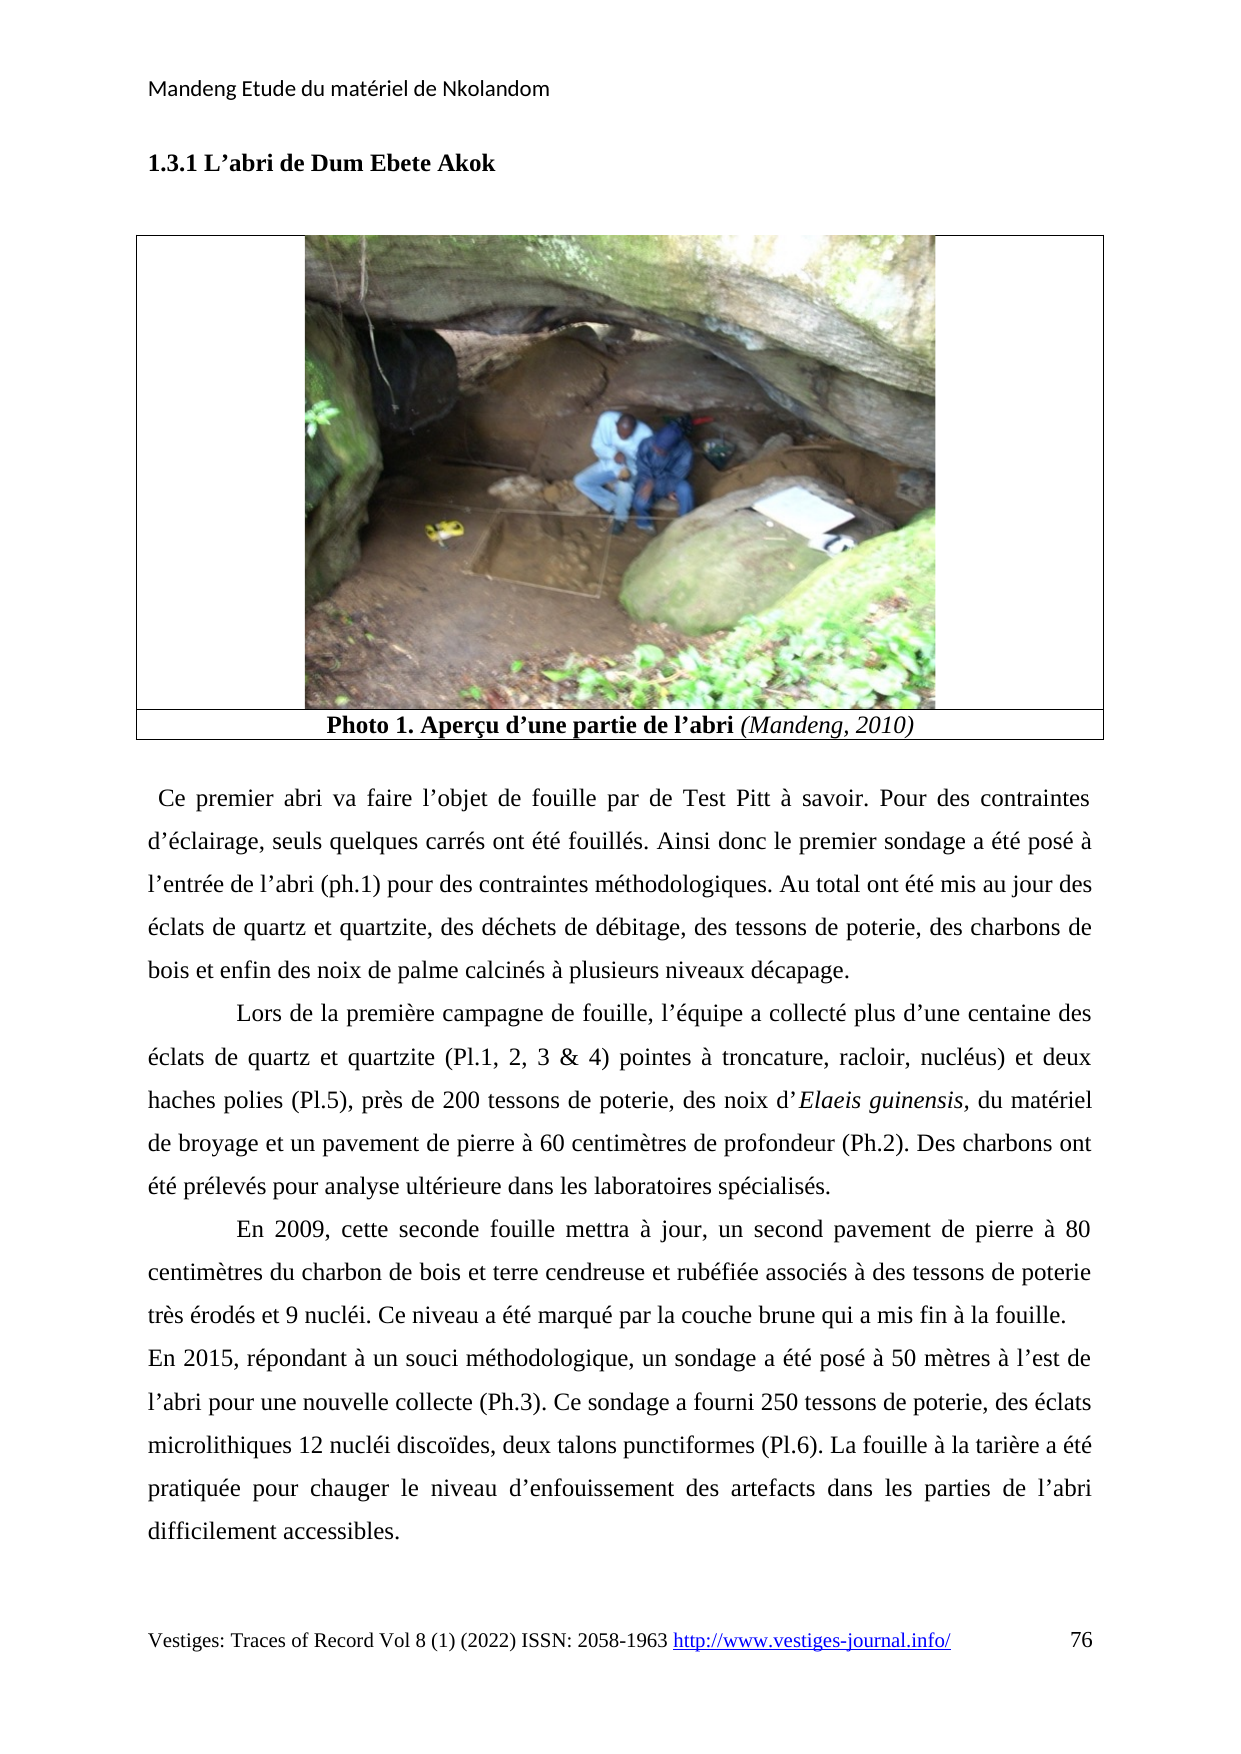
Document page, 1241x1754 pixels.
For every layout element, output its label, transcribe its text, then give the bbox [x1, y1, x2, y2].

table_cell Photo 1. Aperçu d’une partie de l’abri (Mandeng, 2010) [137, 710, 1103, 739]
table_header [936, 236, 1103, 709]
table_header [137, 236, 304, 709]
text En 2009, cette seconde fouille mettra à jour, un second pavement de pierre à 80 centimètres du charbon de bois et terre cendreuse et rubéfiée associés à des tessons de poterie très érodés et 9 nucléi. Ce niveau a été marqué par la couche brune qui a mis fin à la fouille. [148, 1214, 1093, 1329]
text En 2015, répondant à un souci méthodologique, un sondage a été posé à 50 mètres à l’est de l’abri pour une nouvelle collecte (Ph.3). Ce sondage a fourni 250 tessons de poterie, des éclats microlithiques 12 nucléi discoïdes, deux talons punctiformes (Pl.6). La fouille à la tarière a été pratiquée pour chauger le niveau d’enfouissement des artefacts dans les parties de l’abri difficilement accessibles. [148, 1343, 1093, 1545]
text Lors de la première campagne de fouille, l’équipe a collecté plus d’une centaine des éclats de quartz et quartzite (Pl.1, 2, 3 & 4) pointes à troncature, racloir, nucléus) et deux haches polies (Pl.5), près de 200 tessons de poterie, des noix d’Elaeis guinensis, du matériel de broyage et un pavement de pierre à 60 centimètres de profondeur (Ph.2). Des charbons ont été prélevés pour analyse ultérieure dans les laboratoires spécialisés. [148, 998, 1093, 1200]
text 1.3.1 L’abri de Dum Ebete Akok [148, 148, 1093, 176]
text Ce premier abri va faire l’objet de fouille par de Test Pitt à savoir. Pour des contraintes d’éclairage, seuls quelques carrés ont été fouillés. Ainsi donc le premier sondage a été posé à l’entrée de l’abri (ph.1) pour des contraintes méthodologiques. Au total ont été mis au jour des éclats de quartz et quartzite, des déchets de débitage, des tessons de poterie, des charbons de bois et enfin des noix de palme calcinés à plusieurs niveaux décapage. [148, 783, 1093, 984]
picture [304, 235, 936, 709]
